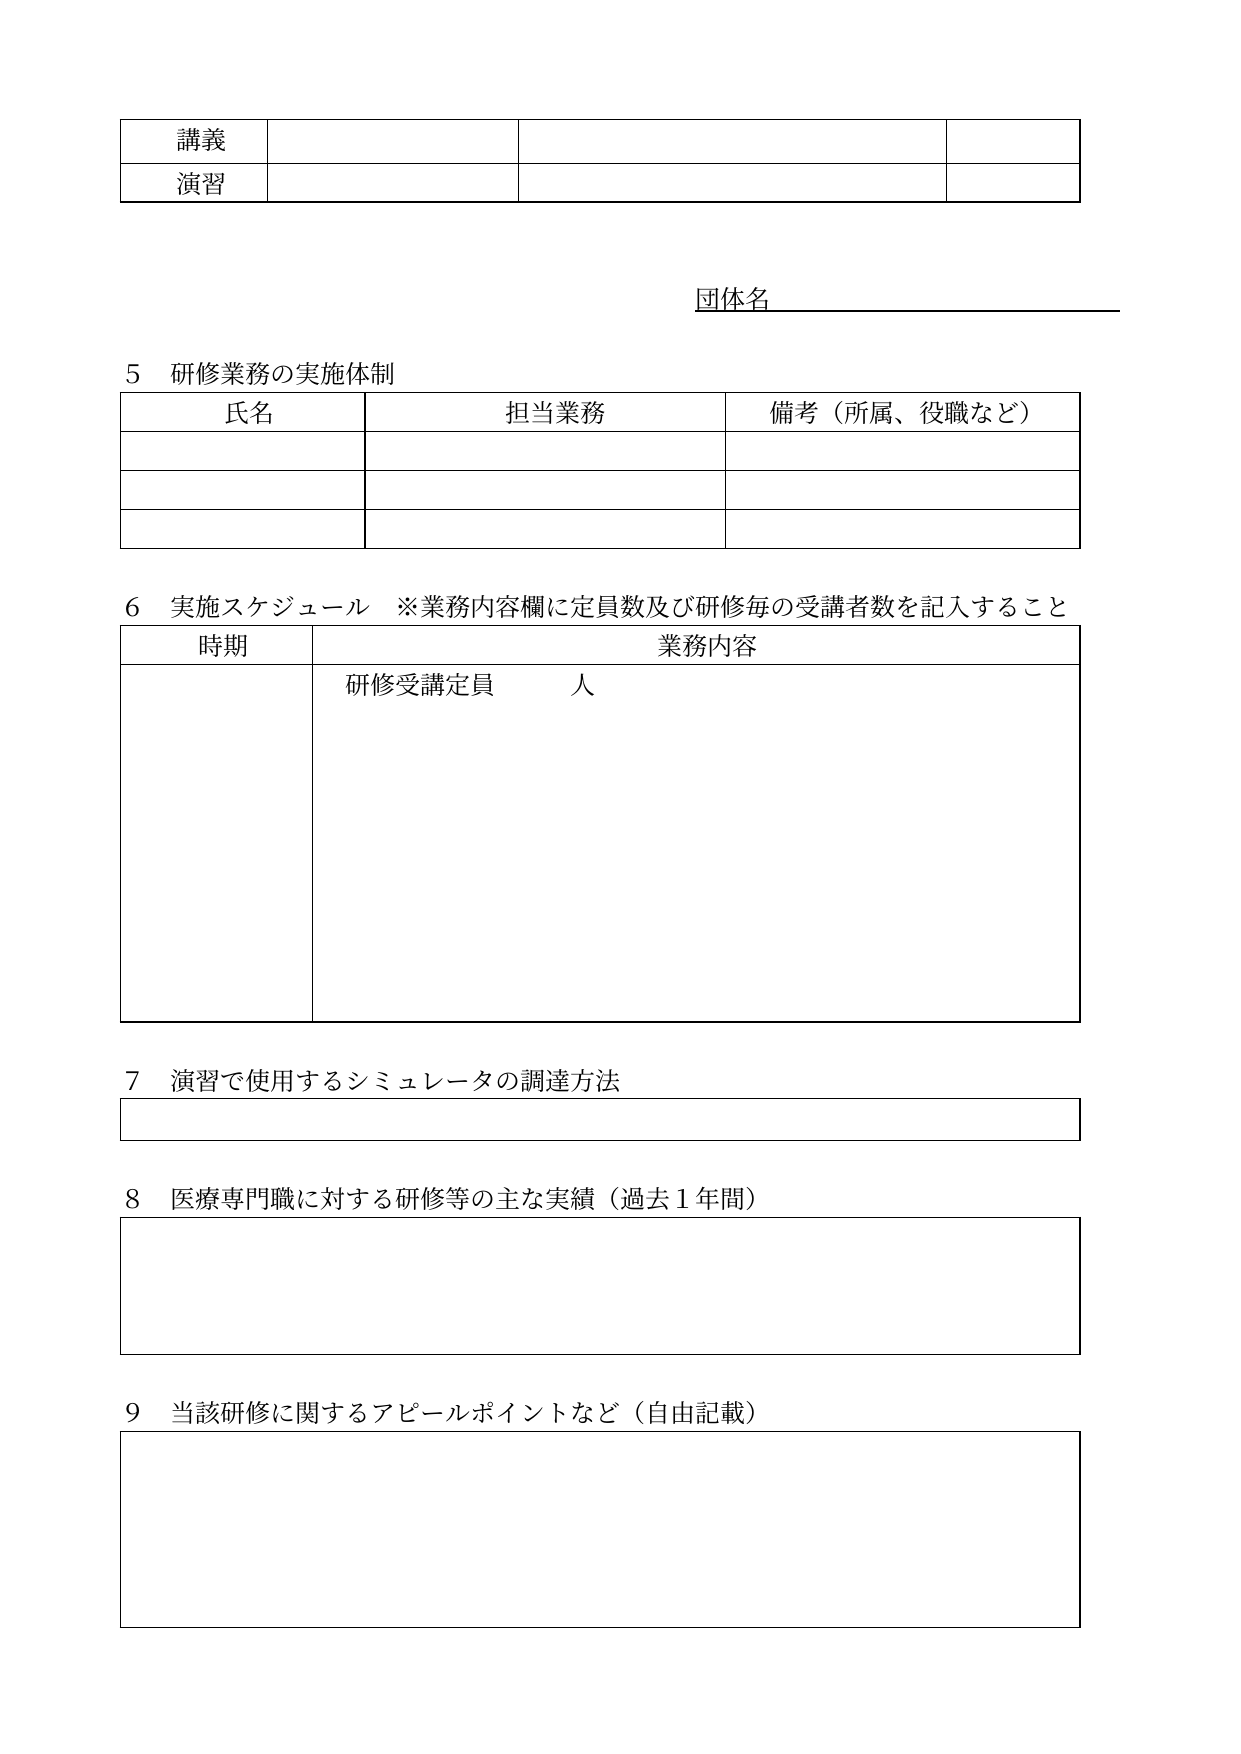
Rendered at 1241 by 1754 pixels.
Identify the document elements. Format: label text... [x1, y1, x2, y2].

text ８ 医療専門職に対する研修等の主な実績（過去１年間） [120, 1179, 1120, 1217]
table_cell [366, 510, 725, 548]
table_cell [121, 665, 312, 1021]
table_cell [726, 432, 1079, 470]
table_header 備考（所属、役職など） [726, 393, 1079, 431]
table_header [121, 1218, 1079, 1354]
text ５ 研修業務の実施体制 [120, 354, 1120, 392]
table_cell 講義 [121, 120, 267, 162]
table_cell [121, 471, 364, 509]
table_cell [947, 120, 1079, 162]
table_cell [726, 510, 1079, 548]
table_cell [726, 471, 1079, 509]
table_cell 研修受講定員 人 [313, 665, 1079, 1021]
text ７ 演習で使用するシミュレータの調達方法 [120, 1060, 1120, 1098]
table_cell [366, 432, 725, 470]
text 団体名 [120, 278, 1120, 316]
table_header 業務内容 [313, 626, 1079, 664]
table_header [121, 1432, 1079, 1627]
table_cell 演習 [121, 164, 267, 201]
table_cell [121, 432, 364, 470]
table_header 氏名 [121, 393, 364, 431]
text ９ 当該研修に関するアピールポイントなど（自由記載） [120, 1393, 1120, 1431]
table_cell [121, 510, 364, 548]
table_header [121, 1099, 1079, 1140]
table_cell [268, 120, 518, 162]
table_cell [947, 164, 1079, 201]
table_cell [268, 164, 518, 201]
table_cell [519, 120, 946, 162]
table_cell [366, 471, 725, 509]
text ６ 実施スケジュール ※業務内容欄に定員数及び研修毎の受講者数を記入すること [120, 587, 1120, 625]
table_header 担当業務 [366, 393, 725, 431]
table_cell [519, 164, 946, 201]
table_header 時期 [121, 626, 312, 664]
